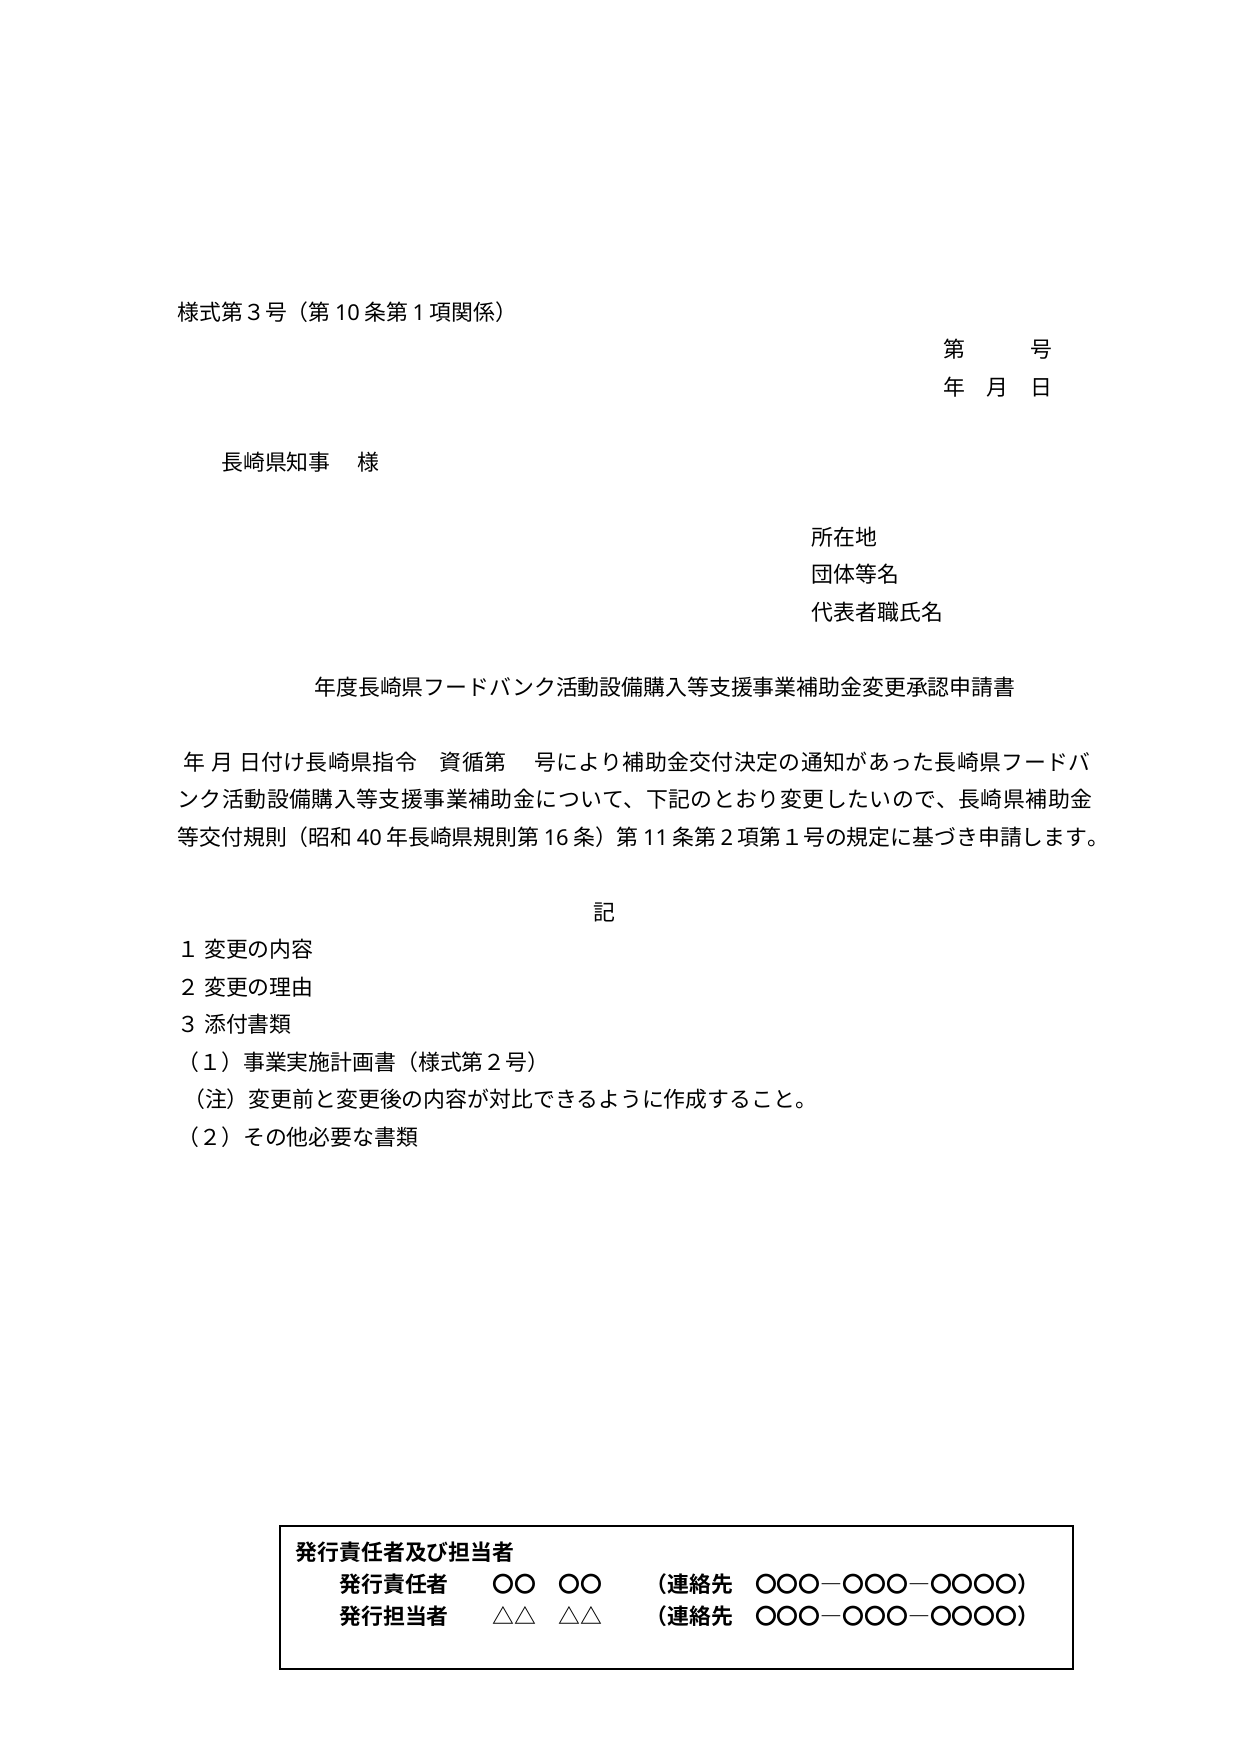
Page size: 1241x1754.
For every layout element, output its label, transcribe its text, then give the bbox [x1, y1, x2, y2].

text 団体等名 [177, 554, 1092, 592]
text 長崎県知事 様 [177, 442, 1092, 479]
text 所在地 [177, 517, 1092, 554]
text 代表者職氏名 [177, 592, 1092, 629]
text （１）事業実施計画書（様式第２号） [177, 1042, 1092, 1079]
text 年 月 日付け長崎県指令 資循第 号により補助金交付決定の通知があった長崎県フードバンク活動設備購入等支援事業補助金について、下記のとおり変更したいので、長崎県補助金等交付規則（昭和40年長崎県規則第16条）第11条第2項第１号の規定に基づき申請します。 [177, 742, 1092, 854]
text 年度長崎県フードバンク活動設備購入等支援事業補助金変更承認申請書 [177, 667, 1092, 704]
text 記 [177, 892, 1092, 929]
text 年 月 日 [177, 367, 1092, 404]
text ３ 添付書類 [177, 1004, 1092, 1042]
text 様式第３号（第10条第1項関係） [177, 292, 1092, 329]
text ２ 変更の理由 [177, 967, 1092, 1004]
text （注）変更前と変更後の内容が対比できるように作成すること。 [177, 1079, 1092, 1117]
text 第 号 [177, 329, 1092, 367]
text （２）その他必要な書類 [177, 1117, 1092, 1154]
text １ 変更の内容 [177, 929, 1092, 967]
